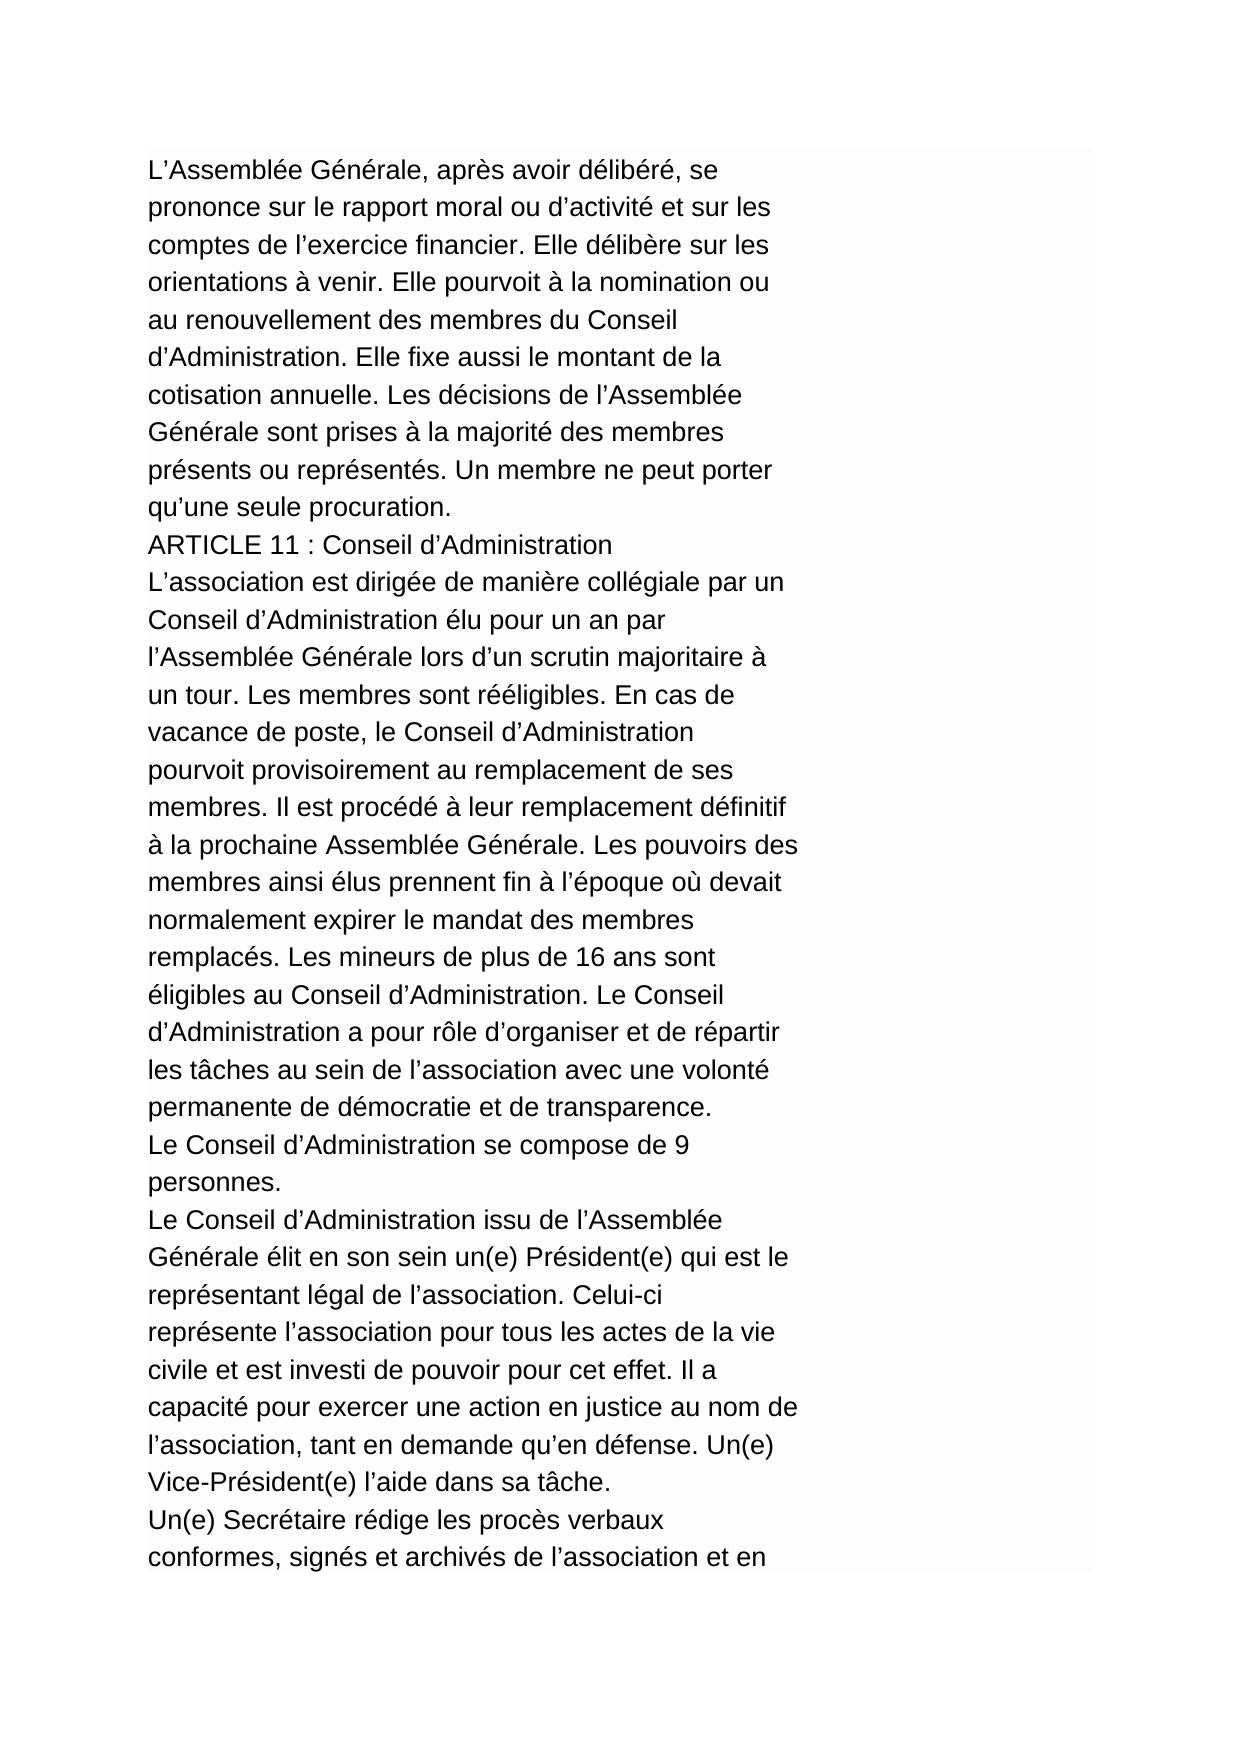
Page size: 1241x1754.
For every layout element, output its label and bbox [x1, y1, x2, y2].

text [148, 148, 1093, 1573]
